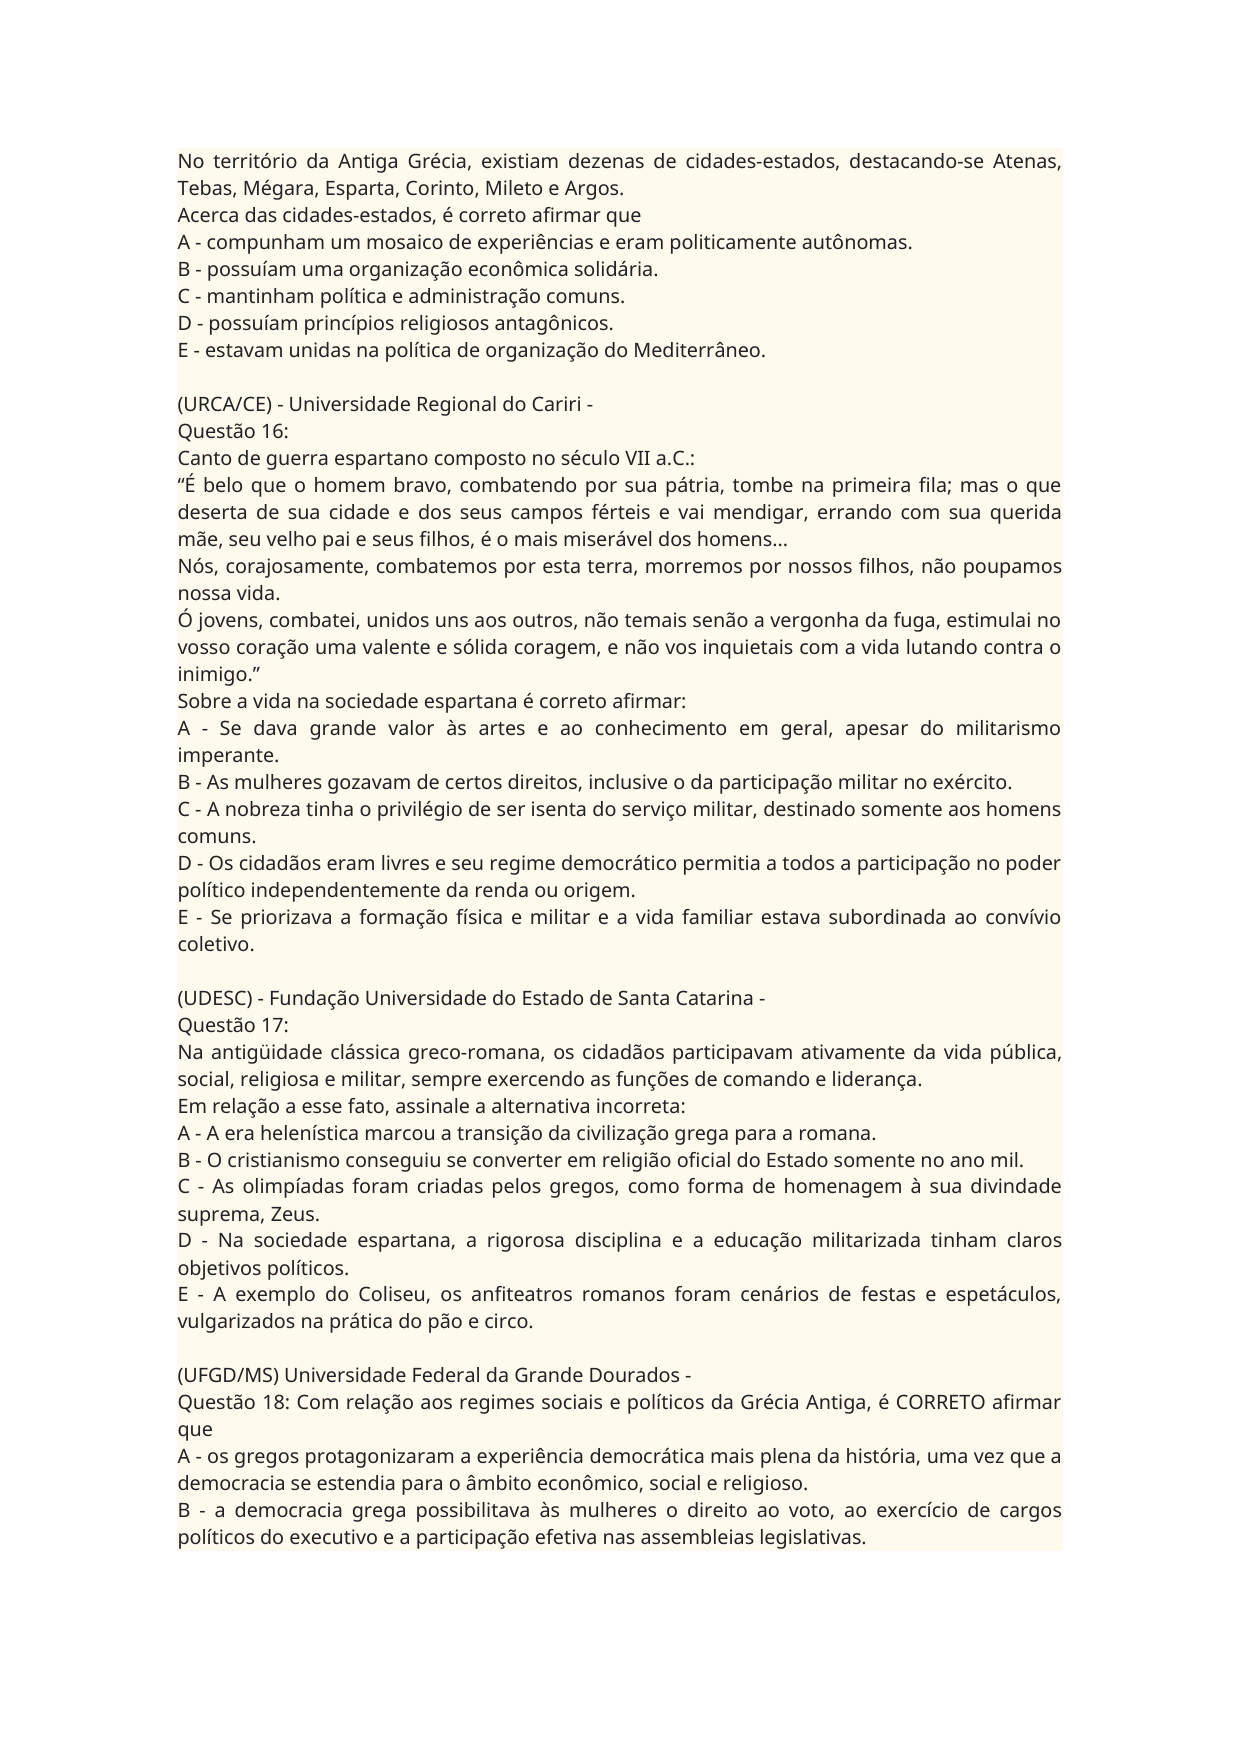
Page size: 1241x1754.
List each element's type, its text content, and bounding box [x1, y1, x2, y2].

text A - compunham um mosaico de experiências e eram politicamente autônomas. [177, 228, 1063, 256]
text No território da Antiga Grécia, existiam dezenas de cidades-estados, destacando-se Atenas, Tebas, Mégara, Esparta, Corinto, Mileto e Argos. [177, 148, 1063, 202]
text Questão 17: [177, 1011, 1063, 1038]
text Canto de guerra espartano composto no século VII a.C.: [177, 444, 1063, 471]
text (UFGD/MS) Universidade Federal da Grande Dourados - [177, 1362, 1063, 1389]
text B - O cristianismo conseguiu se converter em religião oficial do Estado somente no ano mil. [177, 1146, 1063, 1173]
text Em relação a esse fato, assinale a alternativa incorreta: [177, 1092, 1063, 1119]
text “É belo que o homem bravo, combatendo por sua pátria, tombe na primeira fila; mas o que deserta de sua cidade e dos seus campos férteis e vai mendigar, errando com sua querida mãe, seu velho pai e seus filhos, é o mais miserável dos homens... [177, 471, 1063, 552]
text A - os gregos protagonizaram a experiência democrática mais plena da história, uma vez que a democracia se estendia para o âmbito econômico, social e religioso. [177, 1443, 1063, 1497]
text B - possuíam uma organização econômica solidária. [177, 256, 1063, 282]
text E - Se priorizava a formação física e militar e a vida familiar estava subordinada ao convívio coletivo. [177, 903, 1063, 957]
text (UDESC) - Fundação Universidade do Estado de Santa Catarina - [177, 984, 1063, 1011]
text E - A exemplo do Coliseu, os anfiteatros romanos foram cenários de festas e espetáculos, vulgarizados na prática do pão e circo. [177, 1281, 1063, 1335]
text Na antigüidade clássica greco-romana, os cidadãos participavam ativamente da vida pública, social, religiosa e militar, sempre exercendo as funções de comando e liderança. [177, 1038, 1063, 1092]
text D - Os cidadãos eram livres e seu regime democrático permitia a todos a participação no poder político independentemente da renda ou origem. [177, 849, 1063, 903]
text E - estavam unidas na política de organização do Mediterrâneo. [177, 336, 1063, 363]
text B - As mulheres gozavam de certos direitos, inclusive o da participação militar no exército. [177, 768, 1063, 795]
text C - A nobreza tinha o privilégio de ser isenta do serviço militar, destinado somente aos homens comuns. [177, 795, 1063, 849]
text Nós, corajosamente, combatemos por esta terra, morremos por nossos filhos, não poupamos nossa vida. [177, 552, 1063, 606]
text D - Na sociedade espartana, a rigorosa disciplina e a educação militarizada tinham claros objetivos políticos. [177, 1227, 1063, 1281]
text A - A era helenística marcou a transição da civilização grega para a romana. [177, 1119, 1063, 1146]
text A - Se dava grande valor às artes e ao conhecimento em geral, apesar do militarismo imperante. [177, 714, 1063, 768]
text Acerca das cidades-estados, é correto afirmar que [177, 202, 1063, 228]
text C - As olimpíadas foram criadas pelos gregos, como forma de homenagem à sua divindade suprema, Zeus. [177, 1173, 1063, 1227]
text Ó jovens, combatei, unidos uns aos outros, não temais senão a vergonha da fuga, estimulai no vosso coração uma valente e sólida coragem, e não vos inquietais com a vida lutando contra o inimigo.” [177, 606, 1063, 687]
text D - possuíam princípios religiosos antagônicos. [177, 309, 1063, 336]
text (URCA/CE) - Universidade Regional do Cariri - [177, 390, 1063, 417]
text Sobre a vida na sociedade espartana é correto afirmar: [177, 687, 1063, 714]
text Questão 18: Com relação aos regimes sociais e políticos da Grécia Antiga, é CORRETO afirmar que [177, 1389, 1063, 1443]
text C - mantinham política e administração comuns. [177, 282, 1063, 309]
text Questão 16: [177, 417, 1063, 444]
text B - a democracia grega possibilitava às mulheres o direito ao voto, ao exercício de cargos políticos do executivo e a participação efetiva nas assembleias legislativas. [177, 1497, 1063, 1551]
